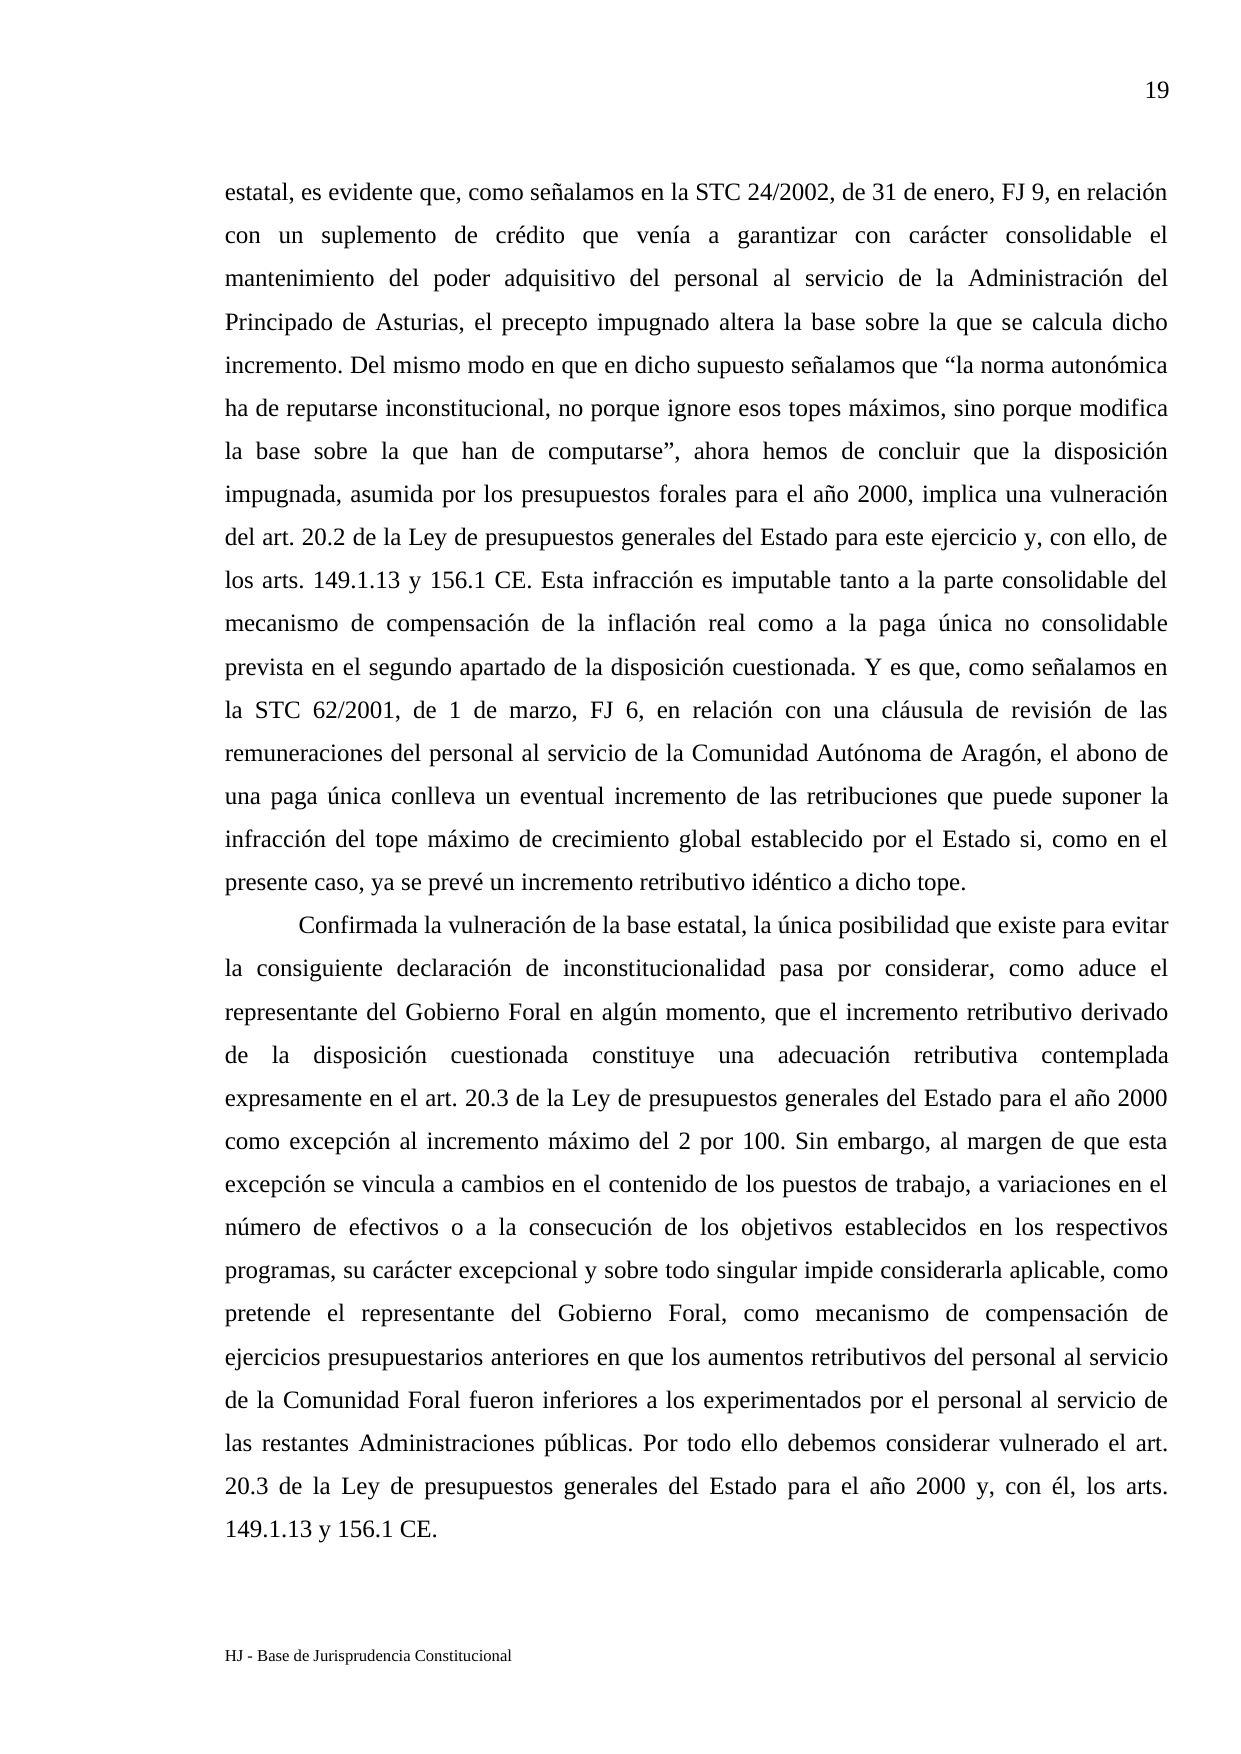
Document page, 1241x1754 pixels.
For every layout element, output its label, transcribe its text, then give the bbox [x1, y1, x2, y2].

text Confirmada la vulneración de la base estatal, la única posibilidad que existe para evitar la consiguiente declaración de inconstitucionalidad pasa por considerar, como aduce el representante del Gobierno Foral en algún momento, que el incremento retributivo derivado de la disposición cuestionada constituye una adecuación retributiva contemplada expresamente en el art. 20.3 de la Ley de presupuestos generales del Estado para el año 2000 como excepción al incremento máximo del 2 por 100. Sin embargo, al margen de que esta excepción se vincula a cambios en el contenido de los puestos de trabajo, a variaciones en el número de efectivos o a la consecución de los objetivos establecidos en los respectivos programas, su carácter excepcional y sobre todo singular impide considerarla aplicable, como pretende el representante del Gobierno Foral, como mecanismo de compensación de ejercicios presupuestarios anteriores en que los aumentos retributivos del personal al servicio de la Comunidad Foral fueron inferiores a los experimentados por el personal al servicio de las restantes Administraciones públicas. Por todo ello debemos considerar vulnerado el art. 20.3 de la Ley de presupuestos generales del Estado para el año 2000 y, con él, los arts. 149.1.13 y 156.1 CE. [224, 910, 1169, 1543]
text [224, 177, 1169, 896]
